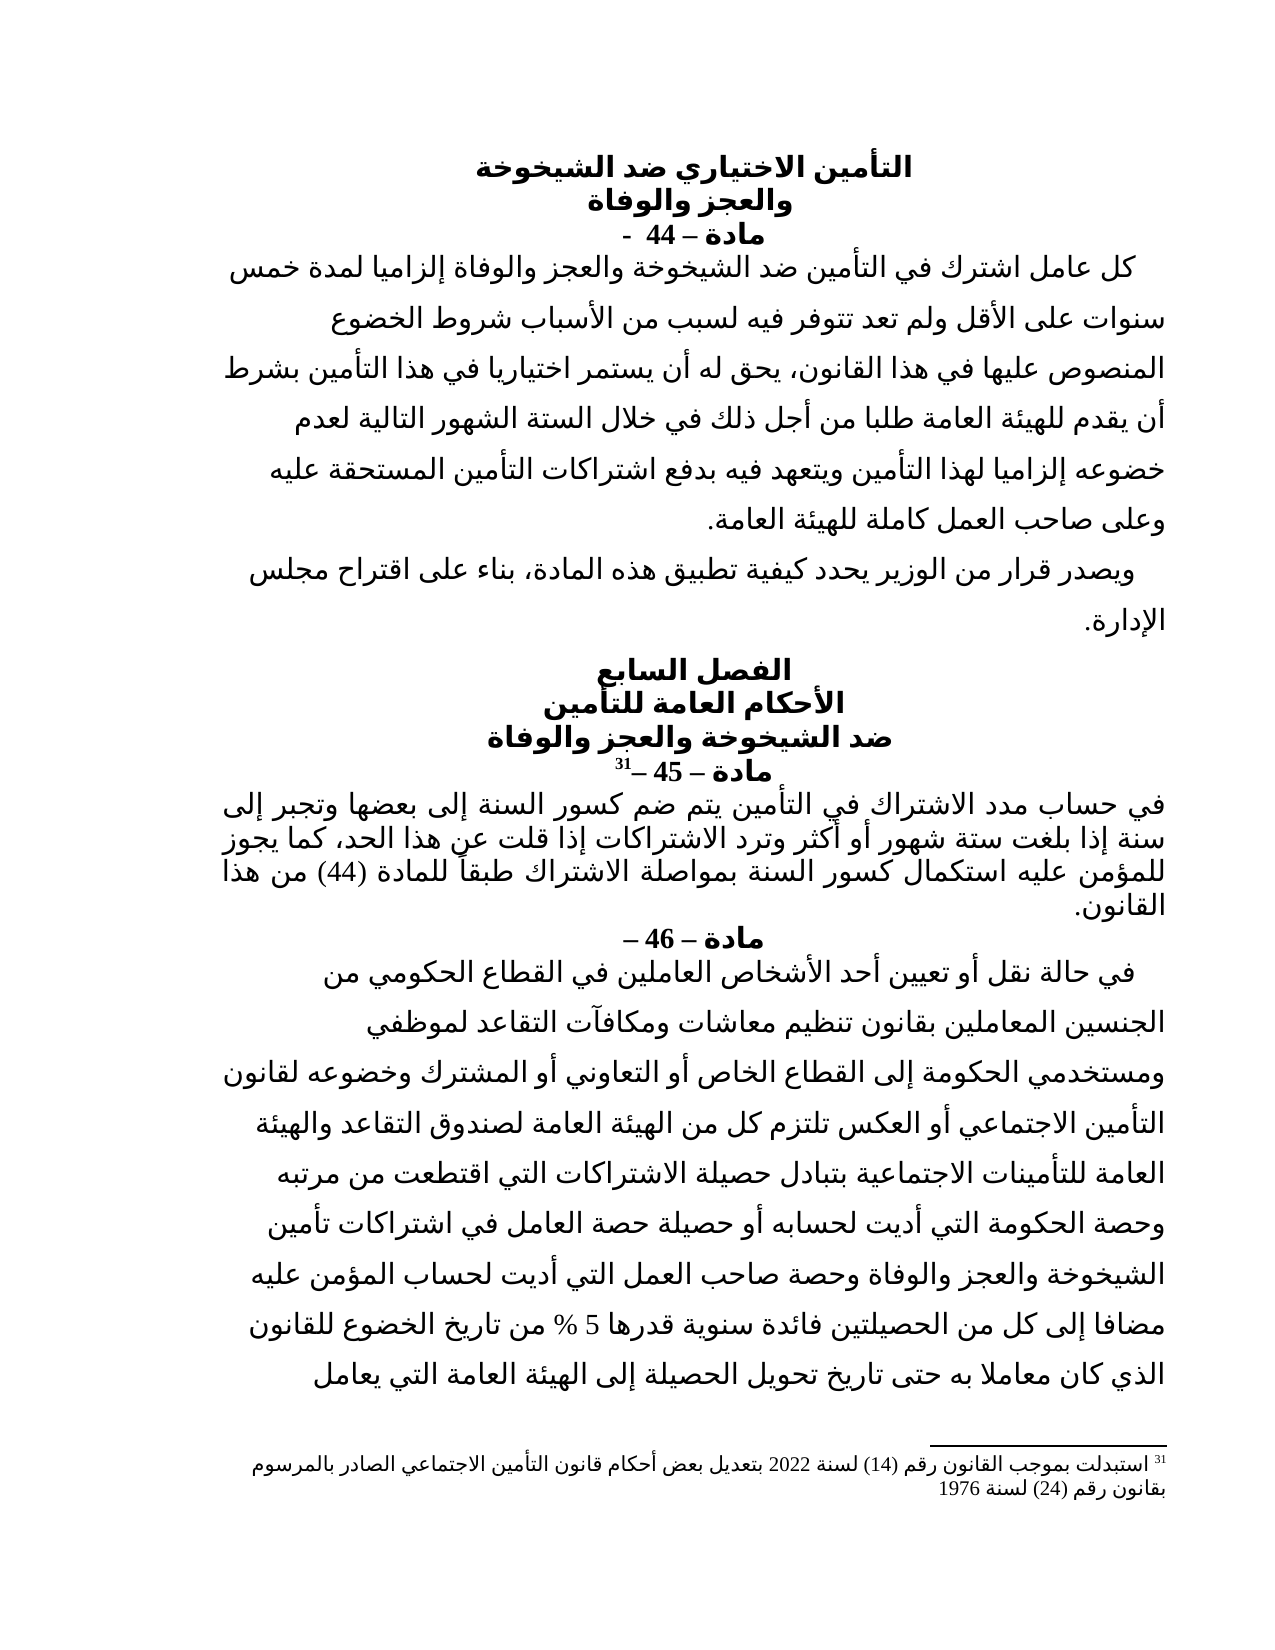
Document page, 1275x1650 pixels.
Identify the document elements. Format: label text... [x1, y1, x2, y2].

text ويصدر قرار من الوزير يحدد كيفية تطبيق هذه المادة، بناء على اقتراح مجلس الإدارة. [222, 552, 1167, 636]
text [222, 955, 1167, 1391]
text الفصل السابع [222, 653, 1167, 687]
subtitle ضد الشيخوخة والعجز والوفاة [222, 720, 1167, 754]
text مادة – 45 – [222, 754, 1167, 787]
subtitle التأمين الاختياري ضد الشيخوخة [222, 150, 1167, 183]
subtitle الأحكام العامة للتأمين [222, 687, 1167, 720]
text في حساب مدد الاشتراك في التأمين يتم ضم كسور السنة إلى بعضها وتجبر إلى سنة إذا بلغت ستة شهور أو أكثر وترد الاشتراكات إذا قلت عن هذا الحد، كما يجوز للمؤمن عليه استكمال كسور السنة بمواصلة الاشتراك طبقاً للمادة (44) من هذا القانون. [222, 787, 1167, 921]
text مادة – 44 - [222, 217, 1167, 251]
subtitle والعجز والوفاة [222, 183, 1167, 217]
text مادة – 46 – [222, 921, 1167, 955]
text كل عامل اشترك في التأمين ضد الشيخوخة والعجز والوفاة إلزاميا لمدة خمس سنوات على الأقل ولم تعد تتوفر فيه لسبب من الأسباب شروط الخضوع المنصوص عليها في هذا القانون، يحق له أن يستمر اختياريا في هذا التأمين بشرط أن يقدم للهيئة العامة طلبا من أجل ذلك في خلال الستة الشهور التالية لعدم خضوعه إلزاميا لهذا التأمين ويتعهد فيه بدفع اشتراكات التأمين المستحقة عليه وعلى صاحب العمل كاملة للهيئة العامة. [222, 251, 1167, 536]
